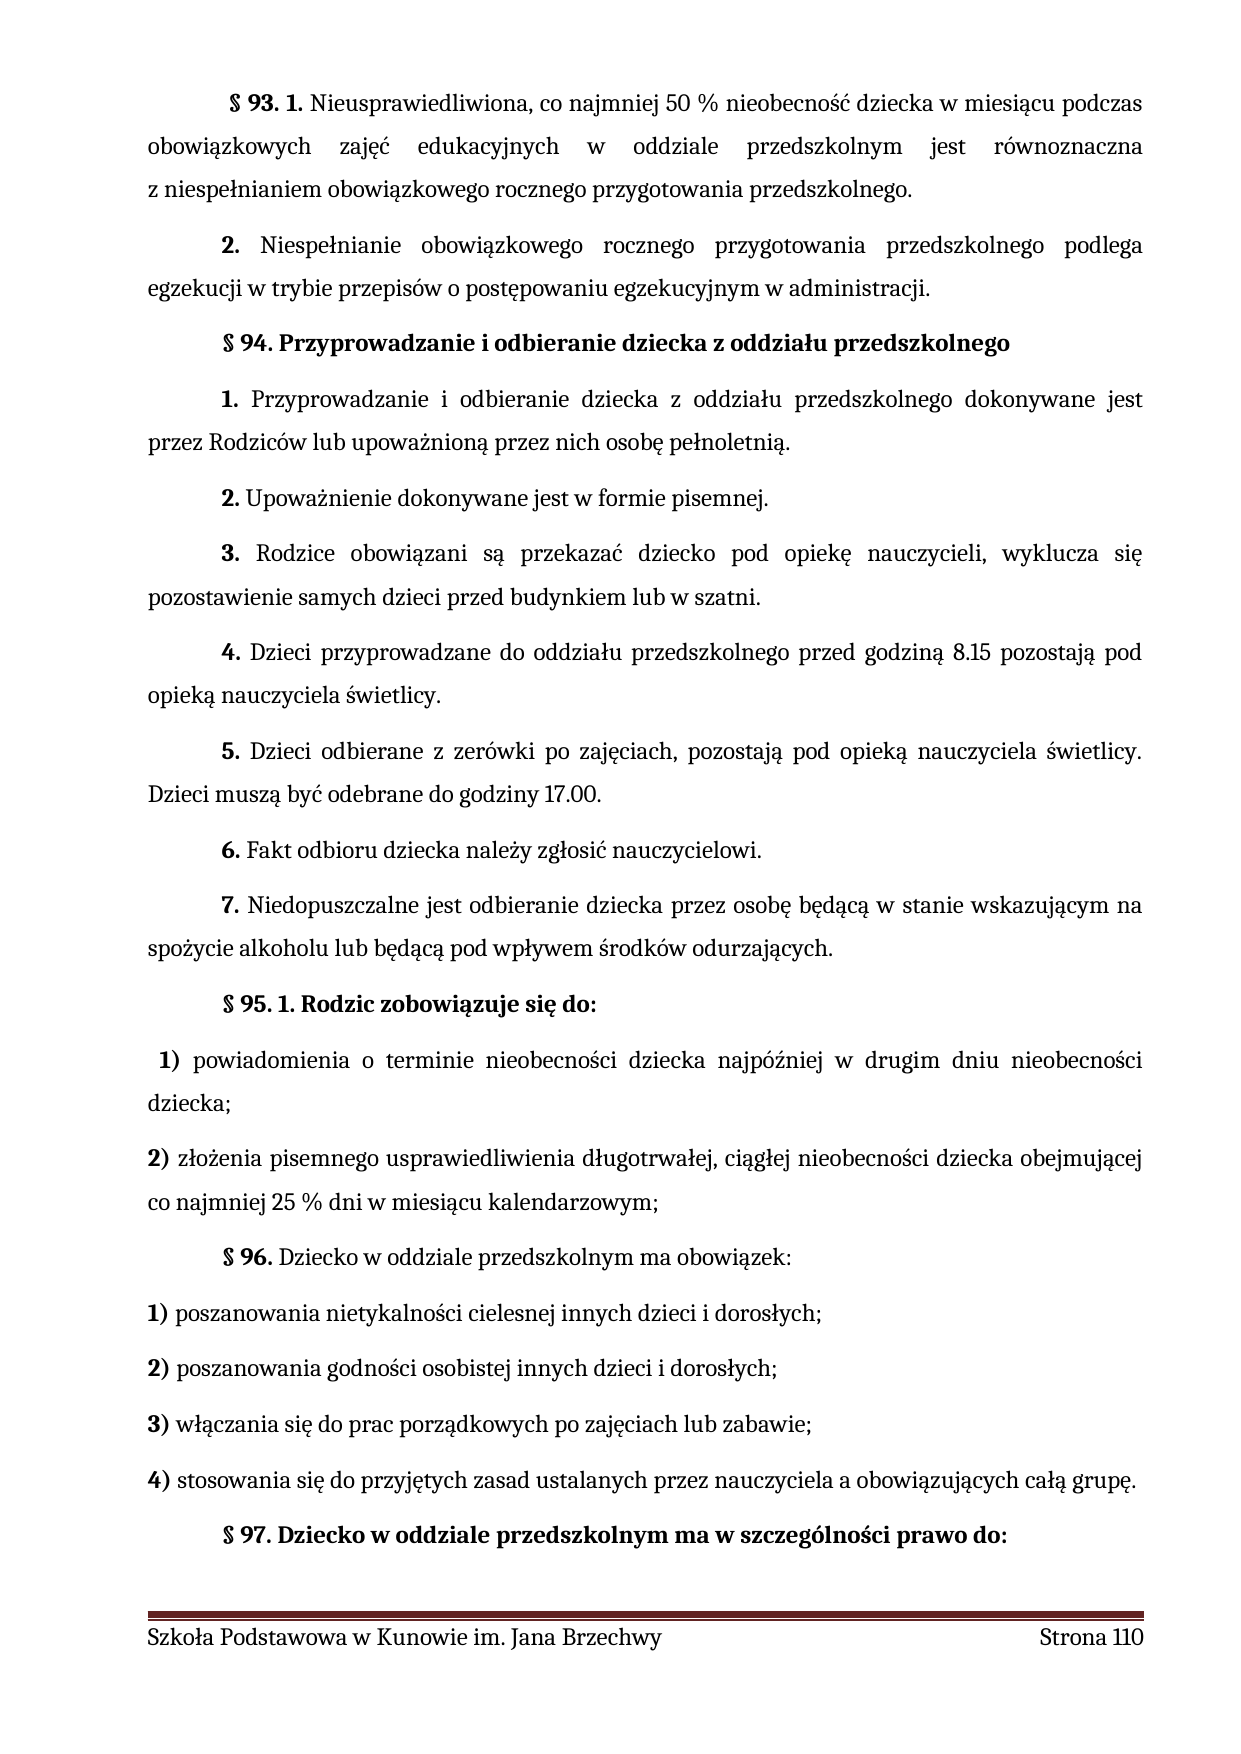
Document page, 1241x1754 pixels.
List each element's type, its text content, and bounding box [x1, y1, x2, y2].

text 4. Dzieci przyprowadzane do oddziału przedszkolnego przed godziną 8.15 pozostają pod opieką nauczyciela świetlicy. [148, 638, 1144, 710]
text 4) stosowania się do przyjętych zasad ustalanych przez nauczyciela a obowiązujących całą grupę. [148, 1466, 1144, 1494]
text § 93. 1. Nieusprawiedliwiona, co najmniej 50 % nieobecność dziecka w miesiącu podczas obowiązkowych zajęć edukacyjnych w oddziale przedszkolnym jest równoznaczna z niespełnianiem obowiązkowego rocznego przygotowania przedszkolnego. [148, 89, 1144, 204]
text 5. Dzieci odbierane z zerówki po zajęciach, pozostają pod opieką nauczyciela świetlicy. Dzieci muszą być odebrane do godziny 17.00. [148, 737, 1144, 809]
text § 96. Dziecko w oddziale przedszkolnym ma obowiązek: [148, 1243, 1144, 1272]
text 2) poszanowania godności osobistej innych dzieci i dorosłych; [148, 1354, 1144, 1383]
text § 97. Dziecko w oddziale przedszkolnym ma w szczególności prawo do: [148, 1521, 1144, 1550]
text 2. Upoważnienie dokonywane jest w formie pisemnej. [148, 484, 1144, 512]
text 1) powiadomienia o terminie nieobecności dziecka najpóźniej w drugim dniu nieobecności dziecka; [148, 1046, 1144, 1117]
text 2) złożenia pisemnego usprawiedliwienia długotrwałej, ciągłej nieobecności dziecka obejmującej co najmniej 25 % dni w miesiącu kalendarzowym; [148, 1144, 1144, 1216]
text 3) włączania się do prac porządkowych po zajęciach lub zabawie; [148, 1410, 1144, 1439]
text 7. Niedopuszczalne jest odbieranie dziecka przez osobę będącą w stanie wskazującym na spożycie alkoholu lub będącą pod wpływem środków odurzających. [148, 891, 1144, 963]
text 1) poszanowania nietykalności cielesnej innych dzieci i dorosłych; [148, 1299, 1144, 1327]
text § 94. Przyprowadzanie i odbieranie dziecka z oddziału przedszkolnego [148, 329, 1144, 358]
text 6. Fakt odbioru dziecka należy zgłosić nauczycielowi. [148, 836, 1144, 864]
text 3. Rodzice obowiązani są przekazać dziecko pod opiekę nauczycieli, wyklucza się pozostawienie samych dzieci przed budynkiem lub w szatni. [148, 539, 1144, 611]
text 2. Niespełnianie obowiązkowego rocznego przygotowania przedszkolnego podlega egzekucji w trybie przepisów o postępowaniu egzekucyjnym w administracji. [148, 231, 1144, 302]
text 1. Przyprowadzanie i odbieranie dziecka z oddziału przedszkolnego dokonywane jest przez Rodziców lub upoważnioną przez nich osobę pełnoletnią. [148, 385, 1144, 457]
text § 95. 1. Rodzic zobowiązuje się do: [148, 990, 1144, 1019]
